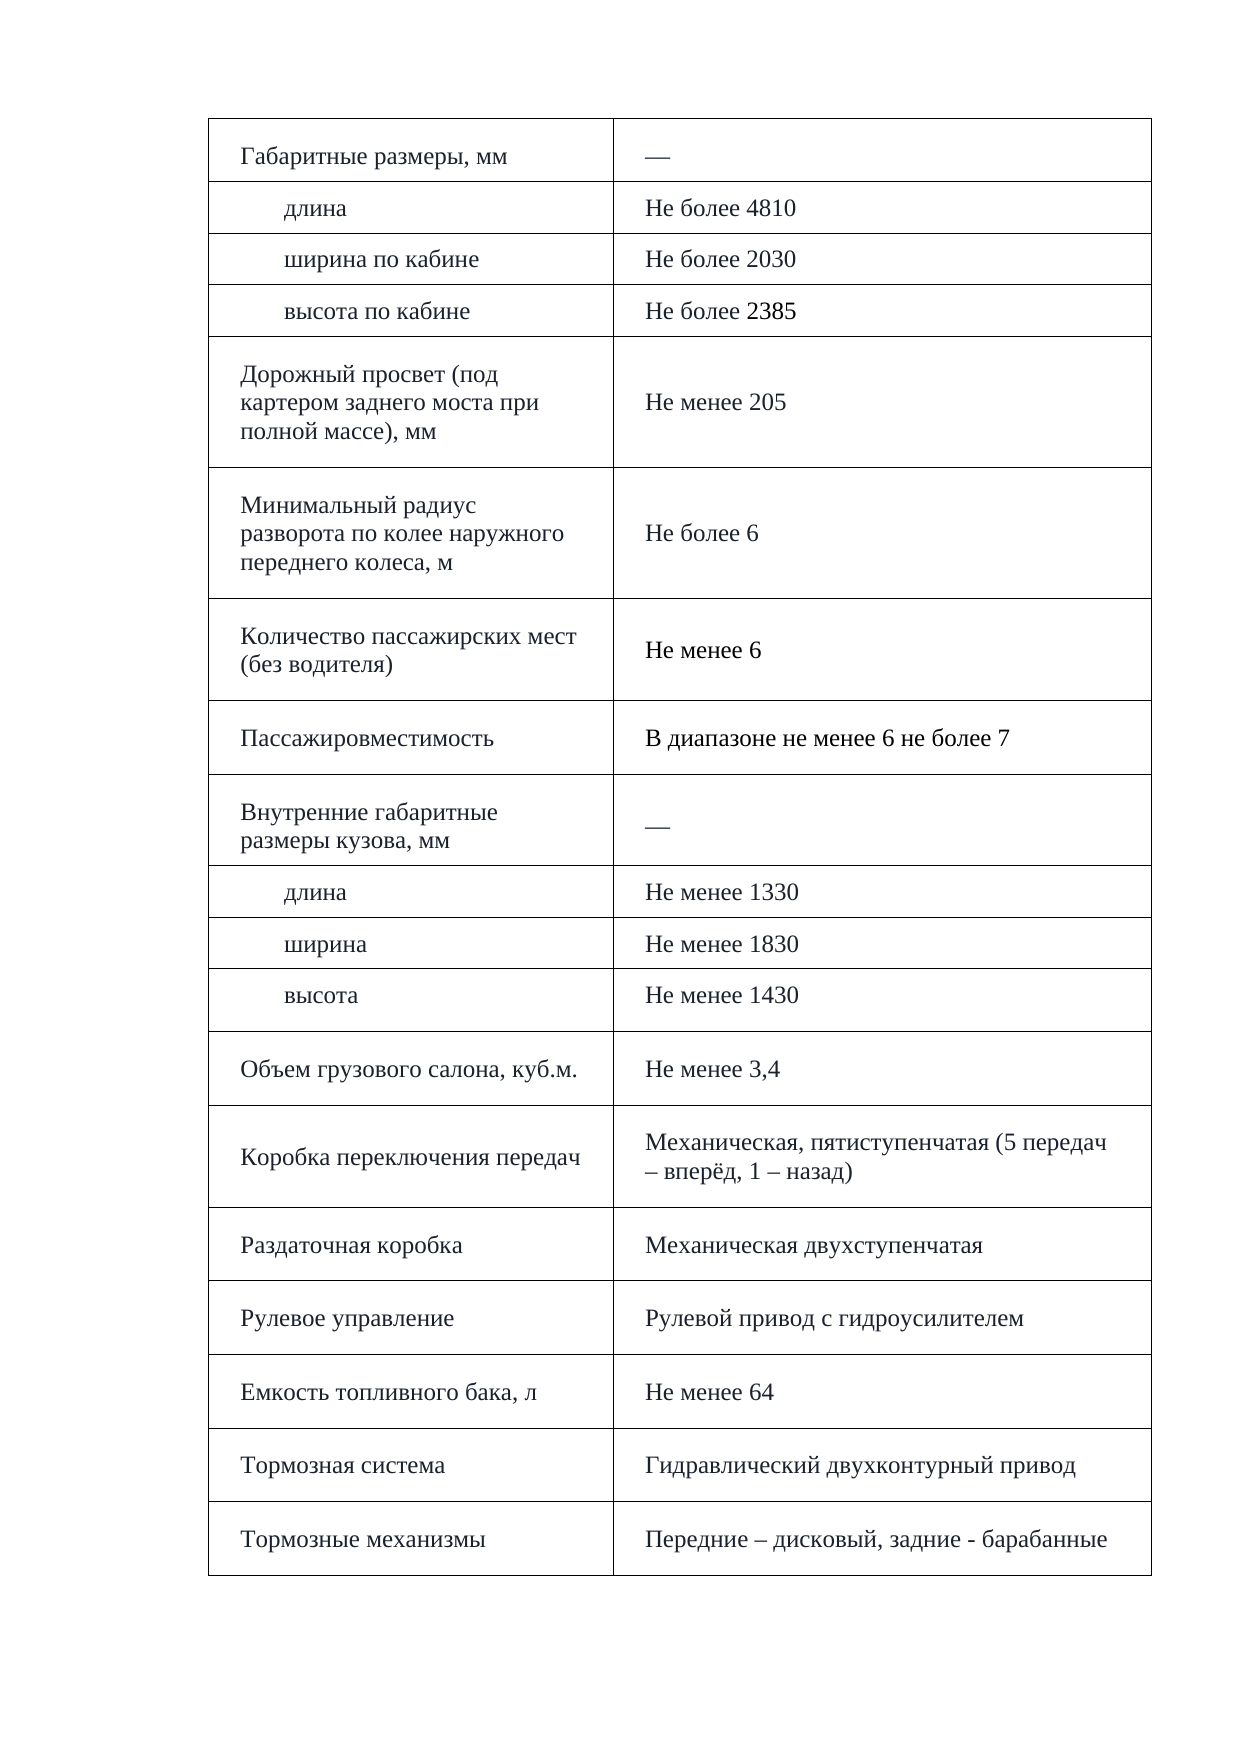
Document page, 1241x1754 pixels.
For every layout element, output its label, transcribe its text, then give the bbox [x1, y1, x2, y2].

table_cell Внутренние габаритные размеры кузова, мм [209, 775, 613, 865]
table_cell высота [209, 969, 613, 1031]
table_cell — [614, 119, 1151, 181]
table_cell Гидравлический двухконтурный привод [614, 1429, 1151, 1501]
table_cell Не менее 205 [614, 337, 1151, 467]
table_cell ширина [209, 918, 613, 968]
table_cell Не более 6 [614, 468, 1151, 598]
table_cell Количество пассажирских мест (без водителя) [209, 599, 613, 700]
table_cell Передние – дисковый, задние - барабанные [614, 1502, 1151, 1574]
table_cell Механическая двухступенчатая [614, 1208, 1151, 1280]
table_cell Не более 4810 [614, 182, 1151, 232]
table_cell Рулевое управление [209, 1281, 613, 1354]
table_cell Дорожный просвет (под картером заднего моста при полной массе), мм [209, 337, 613, 467]
table_cell Механическая, пятиступенчатая (5 передач – вперёд, 1 – назад) [614, 1106, 1151, 1207]
table_cell Не менее 1330 [614, 866, 1151, 917]
table_cell Тормозные механизмы [209, 1502, 613, 1574]
table_cell Минимальный радиус разворота по колее наружного переднего колеса, м [209, 468, 613, 598]
table_cell Рулевой привод с гидроусилителем [614, 1281, 1151, 1354]
table_cell Не менее 6 [614, 599, 1151, 700]
table_cell ширина по кабине [209, 234, 613, 284]
table_cell Емкость топливного бака, л [209, 1355, 613, 1427]
table_cell Не более 2385 [614, 285, 1151, 336]
table_cell Не более 2030 [614, 234, 1151, 284]
table_cell Габаритные размеры, мм [209, 119, 613, 181]
table_cell Не менее 64 [614, 1355, 1151, 1427]
table_cell длина [209, 866, 613, 917]
table_cell высота по кабине [209, 285, 613, 336]
table_cell Объем грузового салона, куб.м. [209, 1032, 613, 1104]
table_cell длина [209, 182, 613, 232]
table_cell Пассажировместимость [209, 701, 613, 774]
table_cell Тормозная система [209, 1429, 613, 1501]
table_cell Раздаточная коробка [209, 1208, 613, 1280]
table_cell Не менее 3,4 [614, 1032, 1151, 1104]
table_cell Не менее 1830 [614, 918, 1151, 968]
table_cell В диапазоне не менее 6 не более 7 [614, 701, 1151, 774]
table_cell Коробка переключения передач [209, 1106, 613, 1207]
table_cell Не менее 1430 [614, 969, 1151, 1031]
table_cell — [614, 775, 1151, 865]
